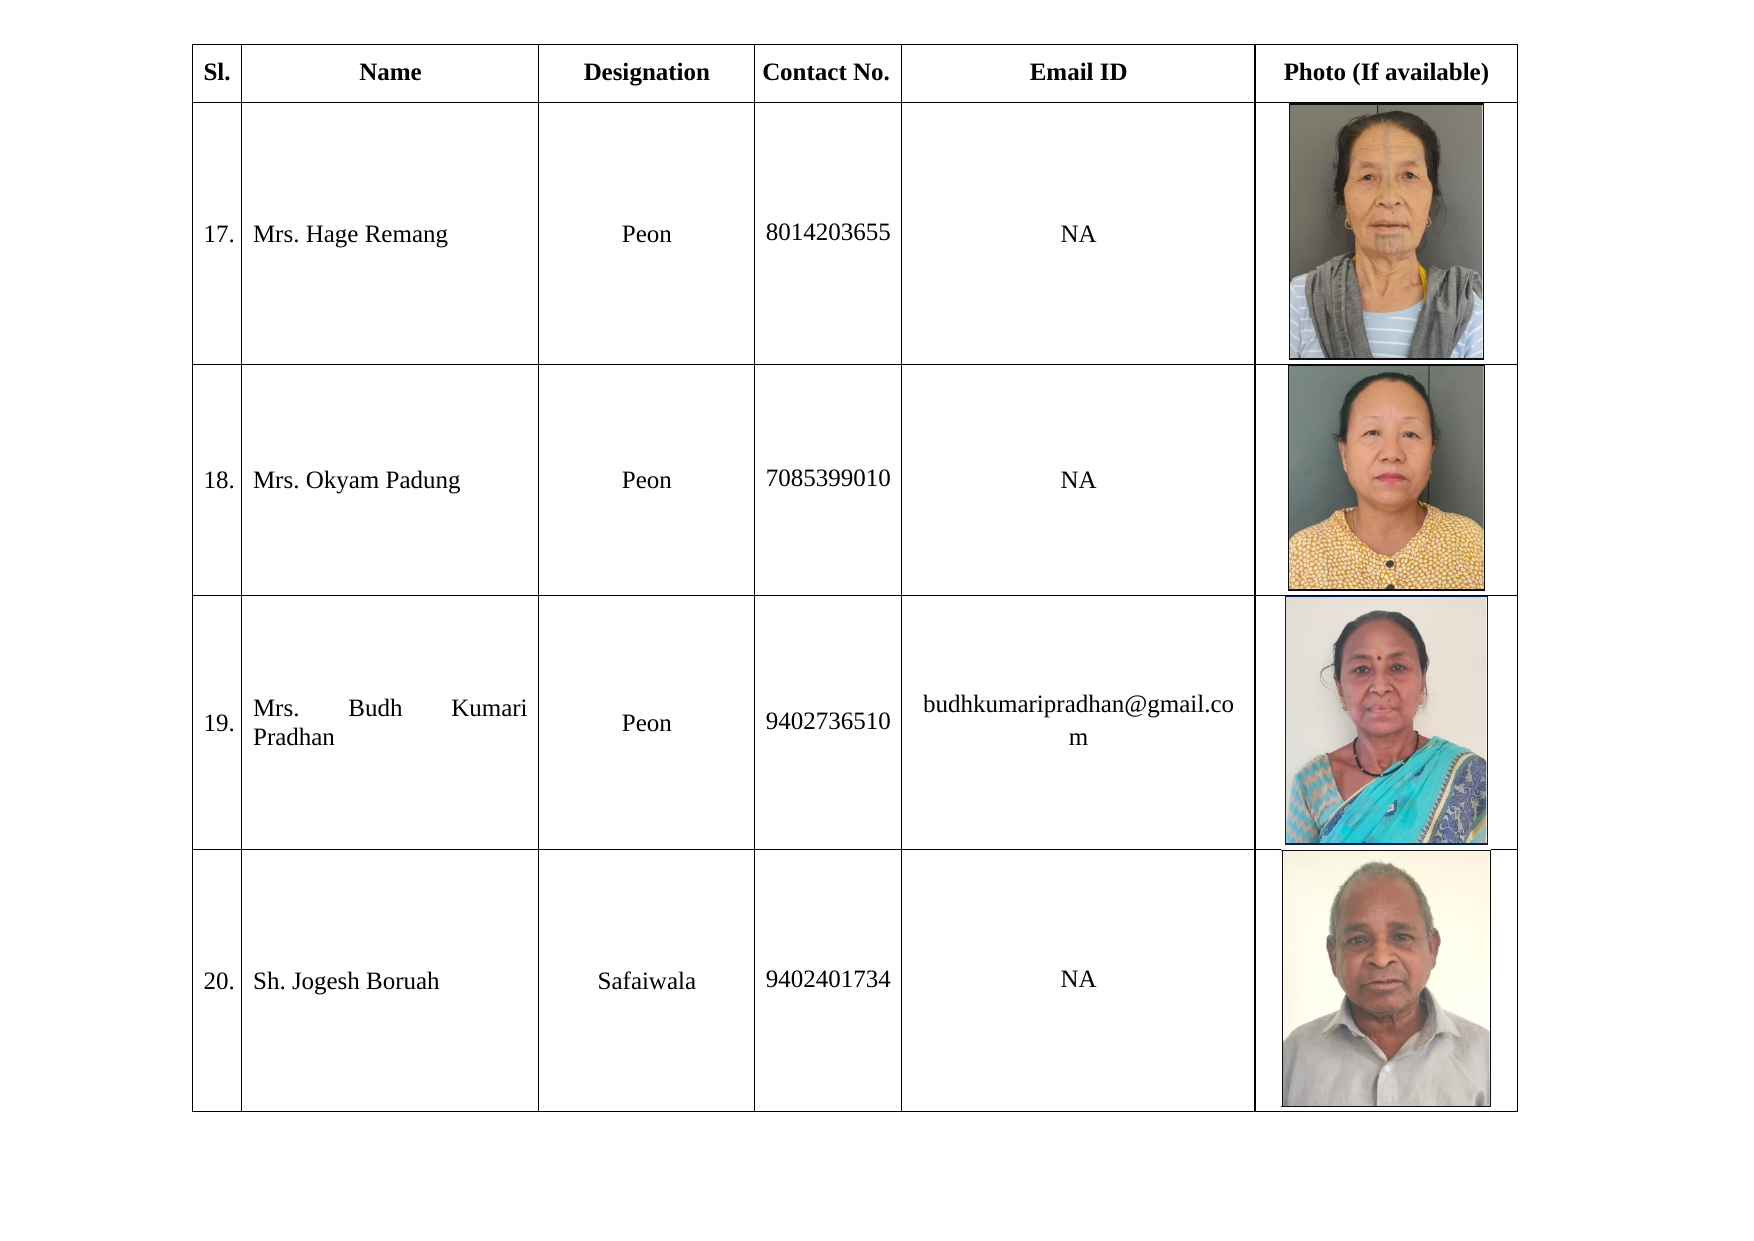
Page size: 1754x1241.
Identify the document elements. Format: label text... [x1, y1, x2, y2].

table_header Designation [539, 45, 754, 102]
table_cell budhkumaripradhan@gmail.com [902, 596, 1254, 848]
table_header Email ID [902, 45, 1254, 102]
table_cell [193, 365, 241, 594]
picture [1283, 851, 1490, 1106]
table_cell [1256, 103, 1517, 364]
table_cell Peon [539, 365, 754, 594]
table_cell [1256, 850, 1517, 1111]
table_cell Safaiwala [539, 850, 754, 1111]
table_cell Peon [539, 103, 754, 364]
table_cell Mrs. Budh Kumari Pradhan [242, 596, 538, 848]
table_header Contact No. [755, 45, 901, 102]
table_header Sl. [193, 45, 241, 102]
table_cell Mrs. Hage Remang [242, 103, 538, 364]
table_cell 9402736510 [755, 596, 901, 848]
table_cell 7085399010 [755, 365, 901, 594]
table_cell NA [902, 850, 1254, 1111]
picture [1290, 105, 1483, 358]
table_cell [193, 850, 241, 1111]
table_cell NA [902, 103, 1254, 364]
table_cell NA [902, 365, 1254, 594]
table_cell Mrs. Okyam Padung [242, 365, 538, 594]
table_cell 9402401734 [755, 850, 901, 1111]
table_cell Peon [539, 596, 754, 848]
picture [1286, 597, 1487, 843]
table_cell Sh. Jogesh Boruah [242, 850, 538, 1111]
table_cell 8014203655 [755, 103, 901, 364]
table_cell [1256, 365, 1517, 594]
table_header Name [242, 45, 538, 102]
picture [1289, 366, 1484, 589]
table_cell [1256, 596, 1517, 848]
table_cell [193, 103, 241, 364]
table_header Photo (If available) [1256, 45, 1517, 102]
table_cell [193, 596, 241, 848]
